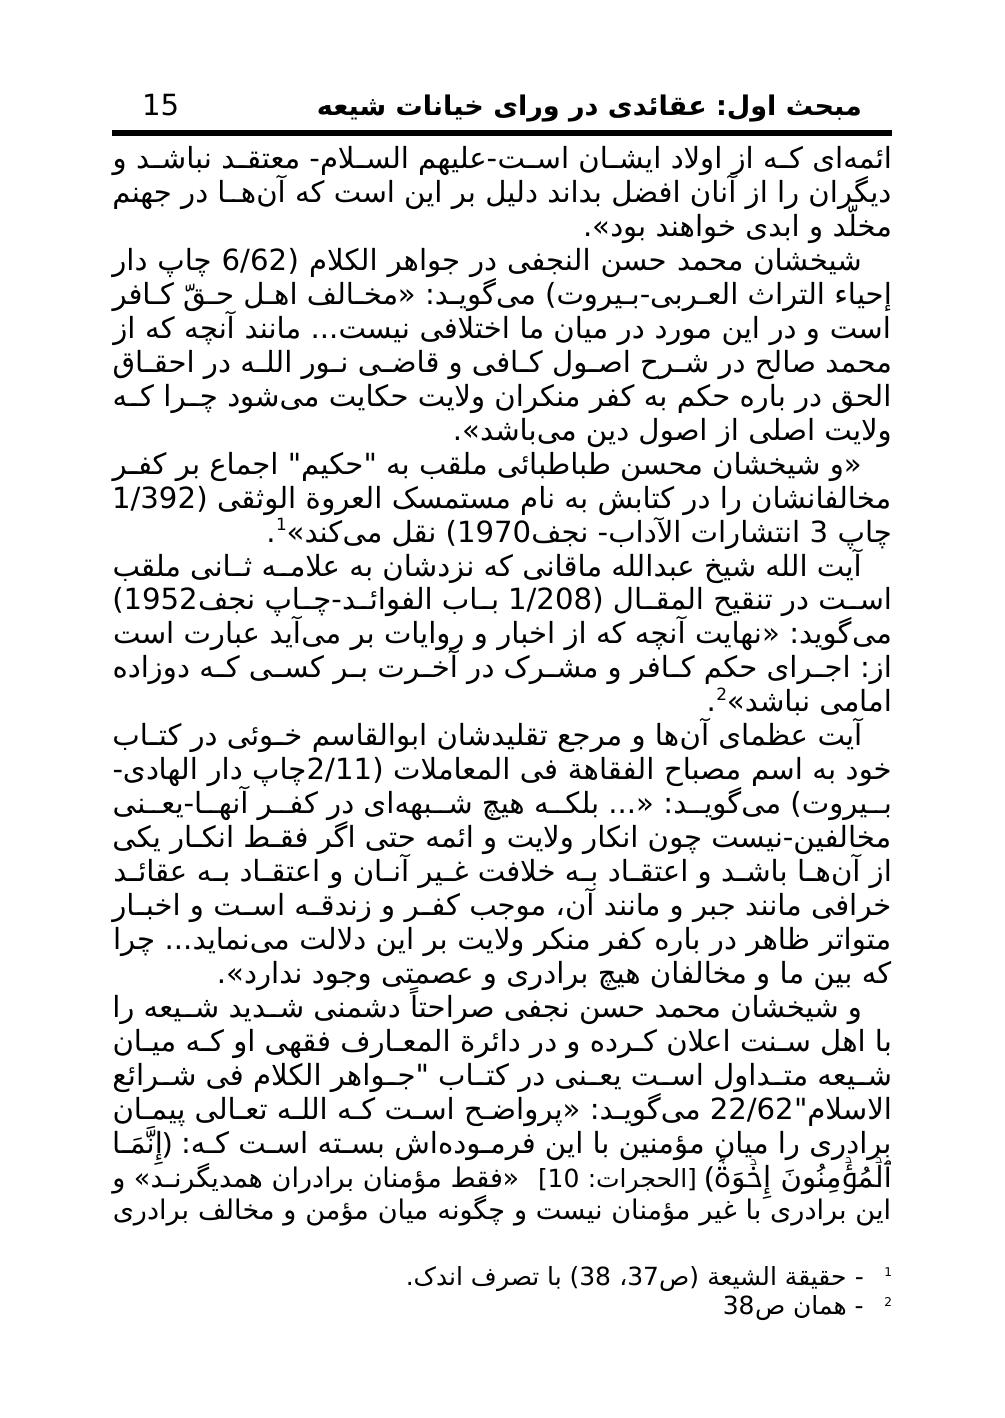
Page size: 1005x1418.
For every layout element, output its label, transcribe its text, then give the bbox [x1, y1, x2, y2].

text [112, 141, 892, 243]
text آیت عظمای آن‌ها و مرجع تقلیدشان ابوالقاسم خوئی در کتاب خود به اسم مصباح الفقاهة فی المعاملات (2/11چاپ دار الهادی-بیروت) می‌گوید: «... بلکه هیچ شبهه‌ای در کفر آنها-یعنی مخالفین-نیست چون انکار ولایت و ائمه حتی اگر فقط انکار یکی از آن‌ها باشد و اعتقاد به خلافت غیر آنان و اعتقاد به عقائد خرافی مانند جبر و مانند آن، موجب کفر و زندقه است و اخبار متواتر ظاهر در باره کفر منکر ولایت بر این دلالت می‌نماید... چرا که بین ما و مخالفان هیچ برادری و عصمتی وجود ندارد». [112, 719, 892, 990]
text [112, 990, 892, 1226]
text «و شیخشان محسن طباطبائی ملقب به "حکیم" اجماع بر کفر مخالفانشان را در کتابش به نام مستمسک العروة الوثقی (1/392 چاپ 3 انتشارات الآداب- نجف1970) نقل می‌کند». [112, 447, 892, 549]
text آیت الله شیخ عبدالله ماقانی که نزدشان به علامه ثانی ملقب است در تنقیح المقال (1/208 باب الفوائد-چاپ نجف1952) می‌گوید: «نهایت آنچه که از اخبار و روایات بر می‌آید عبارت است از: اجرای حکم کافر و مشرک در آخرت بر کسی که دوزاده امامی نباشد». [112, 549, 892, 719]
text شیخشان محمد حسن النجفی در جواهر الکلام (6/62 چاپ دار إحیاء التراث العربی-بیروت) می‌گوید: «مخالف اهل حقّ کافر است و در این مورد در میان ما اختلافی نیست... مانند آنچه که از محمد صالح در شرح اصول کافی و قاضی نور الله در احقاق الحق در باره حکم به کفر منکران ولایت حکایت می‌شود چرا که ولایت اصلی از اصول دین می‌باشد». [112, 243, 892, 447]
